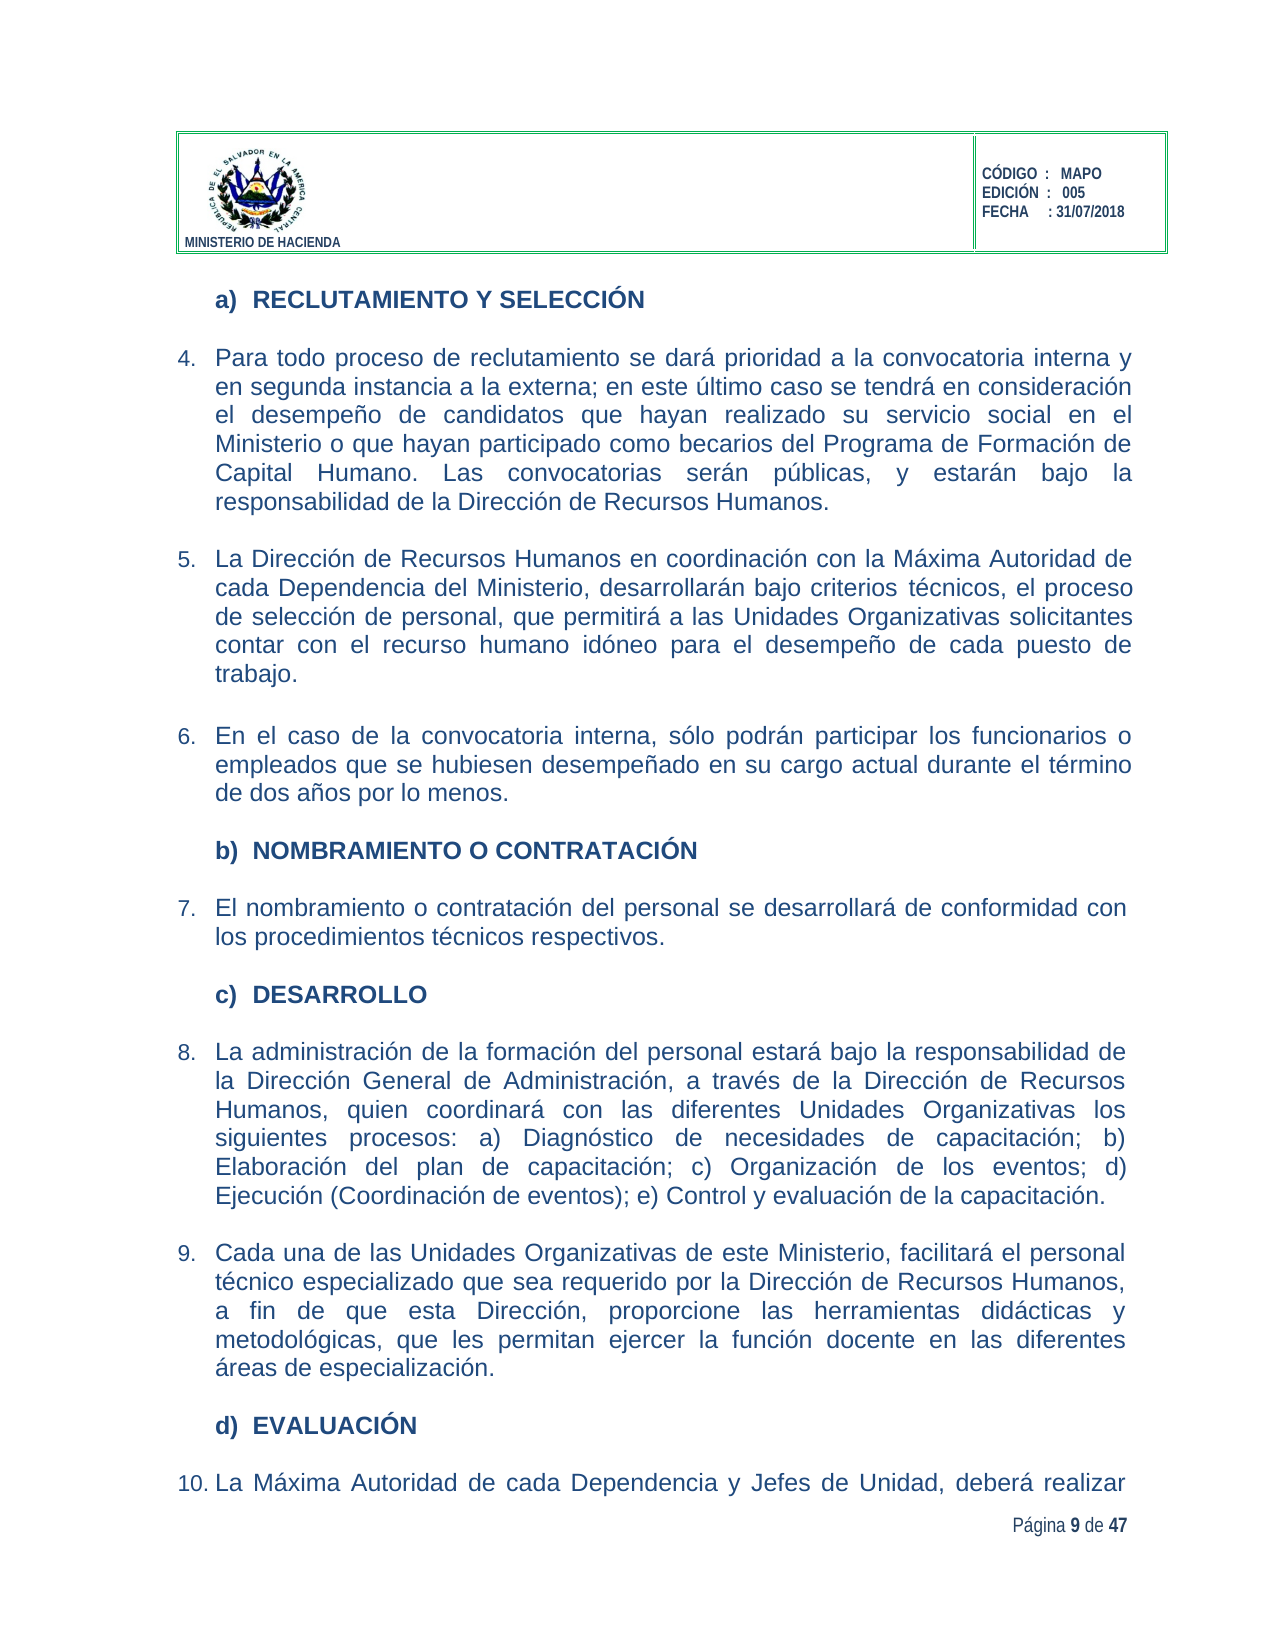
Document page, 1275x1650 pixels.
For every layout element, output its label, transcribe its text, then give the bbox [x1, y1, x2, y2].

list En el caso de la convocatoria interna, sólo podrán participar los funcionarios o empleados que se hubiesen desempeñado en su cargo actual durante el término de dos años por lo menos. [177, 721, 1133, 807]
picture [207, 148, 306, 234]
list DESARROLLO [215, 980, 1127, 1008]
list NOMBRAMIENTO O CONTRATACIÓN [215, 836, 1127, 865]
list El nombramiento o contratación del personal se desarrollará de conformidad con los procedimientos técnicos respectivos. [177, 893, 1127, 951]
list La Dirección de Recursos Humanos en coordinación con la Máxima Autoridad de cada Dependencia del Ministerio, desarrollarán bajo criterios técnicos, el proceso de selección de personal, que permitirá a las Unidades Organizativas solicitantes contar con el recurso humano idóneo para el desempeño de cada puesto de trabajo. [177, 544, 1133, 688]
list EVALUACIÓN [215, 1411, 1127, 1440]
list Para todo proceso de reclutamiento se dará prioridad a la convocatoria interna y en segunda instancia a la externa; en este último caso se tendrá en consideración el desempeño de candidatos que hayan realizado su servicio social en el Ministerio o que hayan participado como becarios del Programa de Formación de Capital Humano. Las convocatorias serán públicas, y estarán bajo la responsabilidad de la Dirección de Recursos Humanos. [177, 343, 1133, 515]
list Cada una de las Unidades Organizativas de este Ministerio, facilitará el personal técnico especializado que sea requerido por la Dirección de Recursos Humanos, a fin de que esta Dirección, proporcione las herramientas didácticas y metodológicas, que les permitan ejercer la función docente en las diferentes áreas de especialización. [177, 1238, 1127, 1382]
list RECLUTAMIENTO Y SELECCIÓN [215, 285, 1127, 314]
list La administración de la formación del personal estará bajo la responsabilidad de la Dirección General de Administración, a través de la Dirección de Recursos Humanos, quien coordinará con las diferentes Unidades Organizativas los siguientes procesos: a) Diagnóstico de necesidades de capacitación; b) Elaboración del plan de capacitación; c) Organización de los eventos; d) Ejecución (Coordinación de eventos); e) Control y evaluación de la capacitación. [177, 1037, 1127, 1210]
